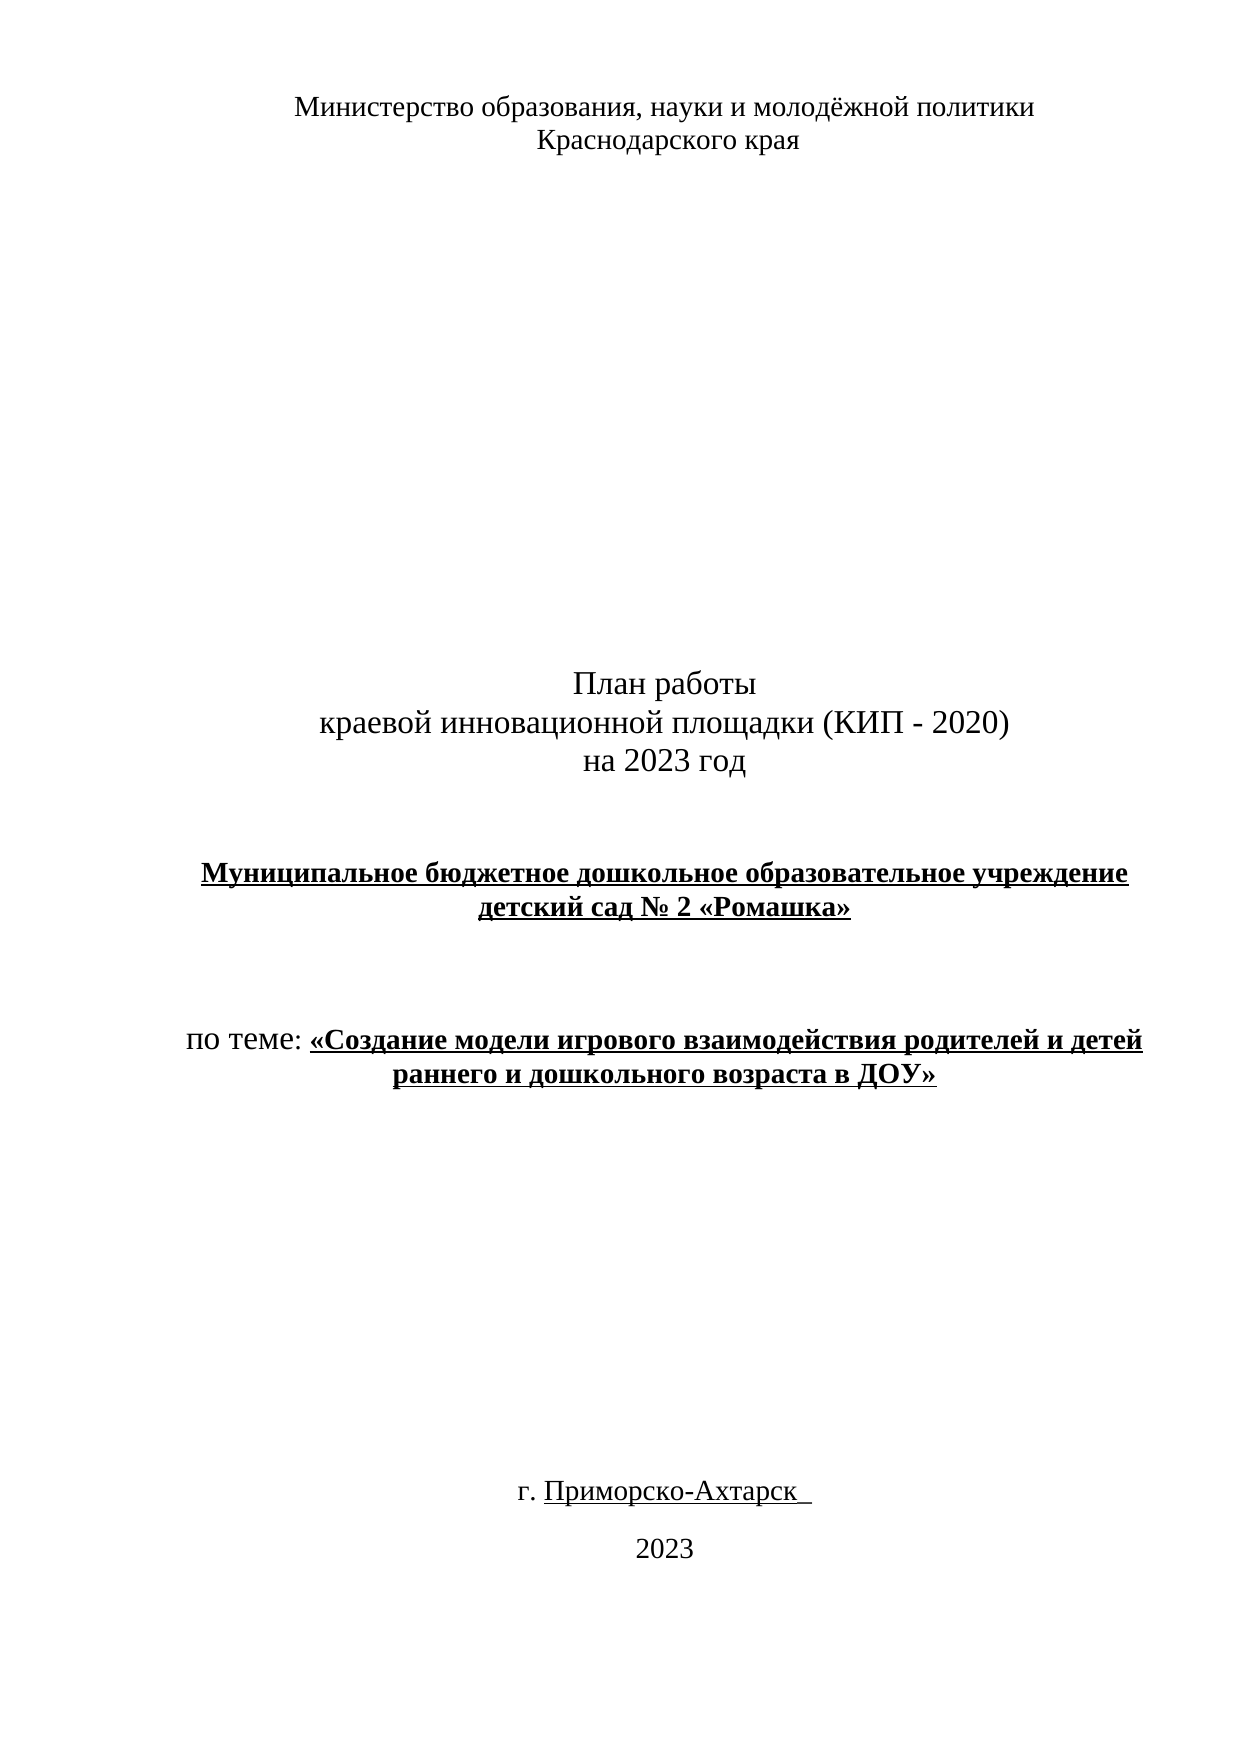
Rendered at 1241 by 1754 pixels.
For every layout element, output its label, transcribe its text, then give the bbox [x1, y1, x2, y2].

text на 2023 год [177, 740, 1152, 779]
text краевой инновационной площадки (КИП - 2020) [177, 702, 1152, 740]
text по теме: «Создание модели игрового взаимодействия родителей и детей раннего и дошкольного возраста в ДОУ» [177, 1018, 1152, 1090]
text г. Приморско-Ахтарск_ [177, 1473, 1152, 1507]
text Муниципальное бюджетное дошкольное образовательное учреждение детский сад № 2 «Ромашка» [177, 855, 1152, 922]
text План работы [177, 664, 1152, 702]
text Министерство образования, науки и молодёжной политики [177, 89, 1152, 122]
text Краснодарского края [177, 122, 1152, 156]
text 2023 [177, 1531, 1152, 1564]
